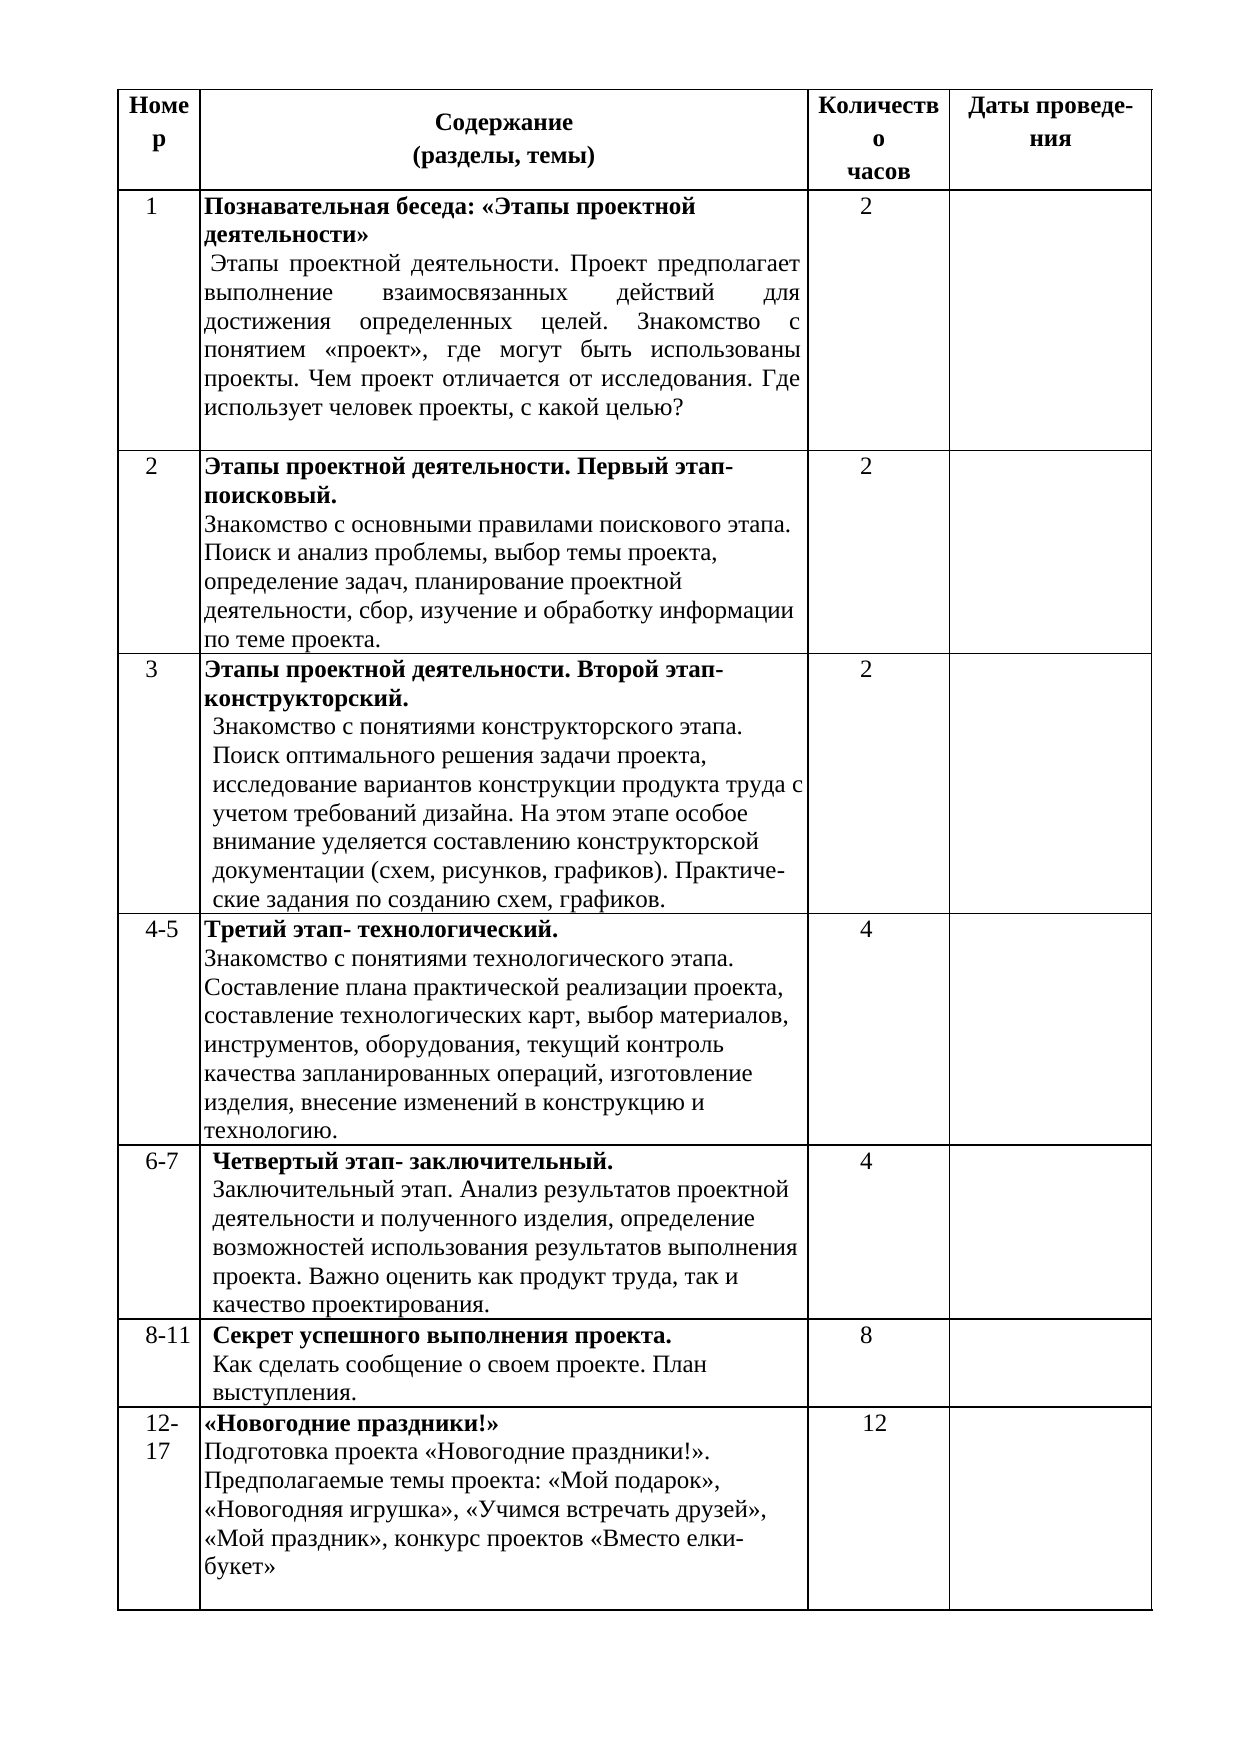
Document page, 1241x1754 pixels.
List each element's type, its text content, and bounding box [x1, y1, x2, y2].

table_cell 3 [119, 654, 199, 913]
table_cell «Новогодние праздники!» Подготовка проекта «Новогодние праздники!». Предполагаемые темы проекта: «Мой подарок», «Новогодняя игрушка», «Учимся встречать друзей», «Мой праздник», конкурс проектов «Вместо елки-букет» [201, 1408, 807, 1609]
table_cell Секрет успешного выполнения проекта. Как сделать сообщение о своем проекте. План выступления. [201, 1320, 807, 1406]
table_cell [950, 914, 1151, 1144]
table_header Количество часов [809, 90, 949, 189]
table_cell [950, 1408, 1151, 1609]
table_cell 4-5 [119, 914, 199, 1144]
table_cell [950, 1320, 1151, 1406]
table_cell 12 [809, 1408, 949, 1609]
table_cell [950, 1146, 1151, 1318]
table_cell 2 [809, 654, 949, 913]
table_cell Этапы проектной деятельности. Первый этап- поисковый. Знакомство с основными правилами поискового этапа. Поиск и анализ проблемы, выбор темы проекта, определение задач, планирование проектной деятельности, сбор, изучение и обработку информации по теме проекта. [201, 451, 807, 652]
table_cell 8 [809, 1320, 949, 1406]
table_header Номер [119, 90, 199, 189]
table_cell 6-7 [119, 1146, 199, 1318]
table_cell 4 [809, 914, 949, 1144]
table_cell Этапы проектной деятельности. Второй этап- конструкторский. Знакомство с понятиями конструкторского этапа. Поиск оптимального решения задачи проекта, исследование вариантов конструкции продукта труда с учетом требований дизайна. На этом этапе особое внимание уделяется составлению конструкторской документации (схем, рисунков, графиков). Практические задания по созданию схем, графиков. [201, 654, 807, 913]
table_cell [950, 191, 1151, 449]
table_cell 12-17 [119, 1408, 199, 1609]
table_header Даты проведения [950, 90, 1151, 189]
table_cell 1 [119, 191, 199, 449]
table_cell Познавательная беседа: «Этапы проектной деятельности» Этапы проектной деятельности. Проект предполагает выполнение взаимосвязанных действий для достижения определенных целей. Знакомство с понятием «проект», где могут быть использованы проекты. Чем проект отличается от исследования. Где использует человек проекты, с какой целью? [201, 191, 807, 449]
table_cell Четвертый этап- заключительный. Заключительный этап. Анализ результатов проектной деятельности и полученного изделия, определение возможностей использования результатов выполнения проекта. Важно оценить как продукт труда, так и качество проектирования. [201, 1146, 807, 1318]
table_cell 4 [809, 1146, 949, 1318]
table_cell 8-11 [119, 1320, 199, 1406]
table_cell 2 [809, 451, 949, 652]
table_cell [950, 451, 1151, 652]
table_header Содержание (разделы, темы) [201, 90, 807, 189]
table_cell [950, 654, 1151, 913]
table_cell Третий этап- технологический. Знакомство с понятиями технологического этапа. Составление плана практической реализации проекта, составление технологических карт, выбор материалов, инструментов, оборудования, текущий контроль качества запланированных операций, изготовление изделия, внесение изменений в конструкцию и технологию. [201, 914, 807, 1144]
table_cell 2 [119, 451, 199, 652]
table_cell 2 [809, 191, 949, 449]
